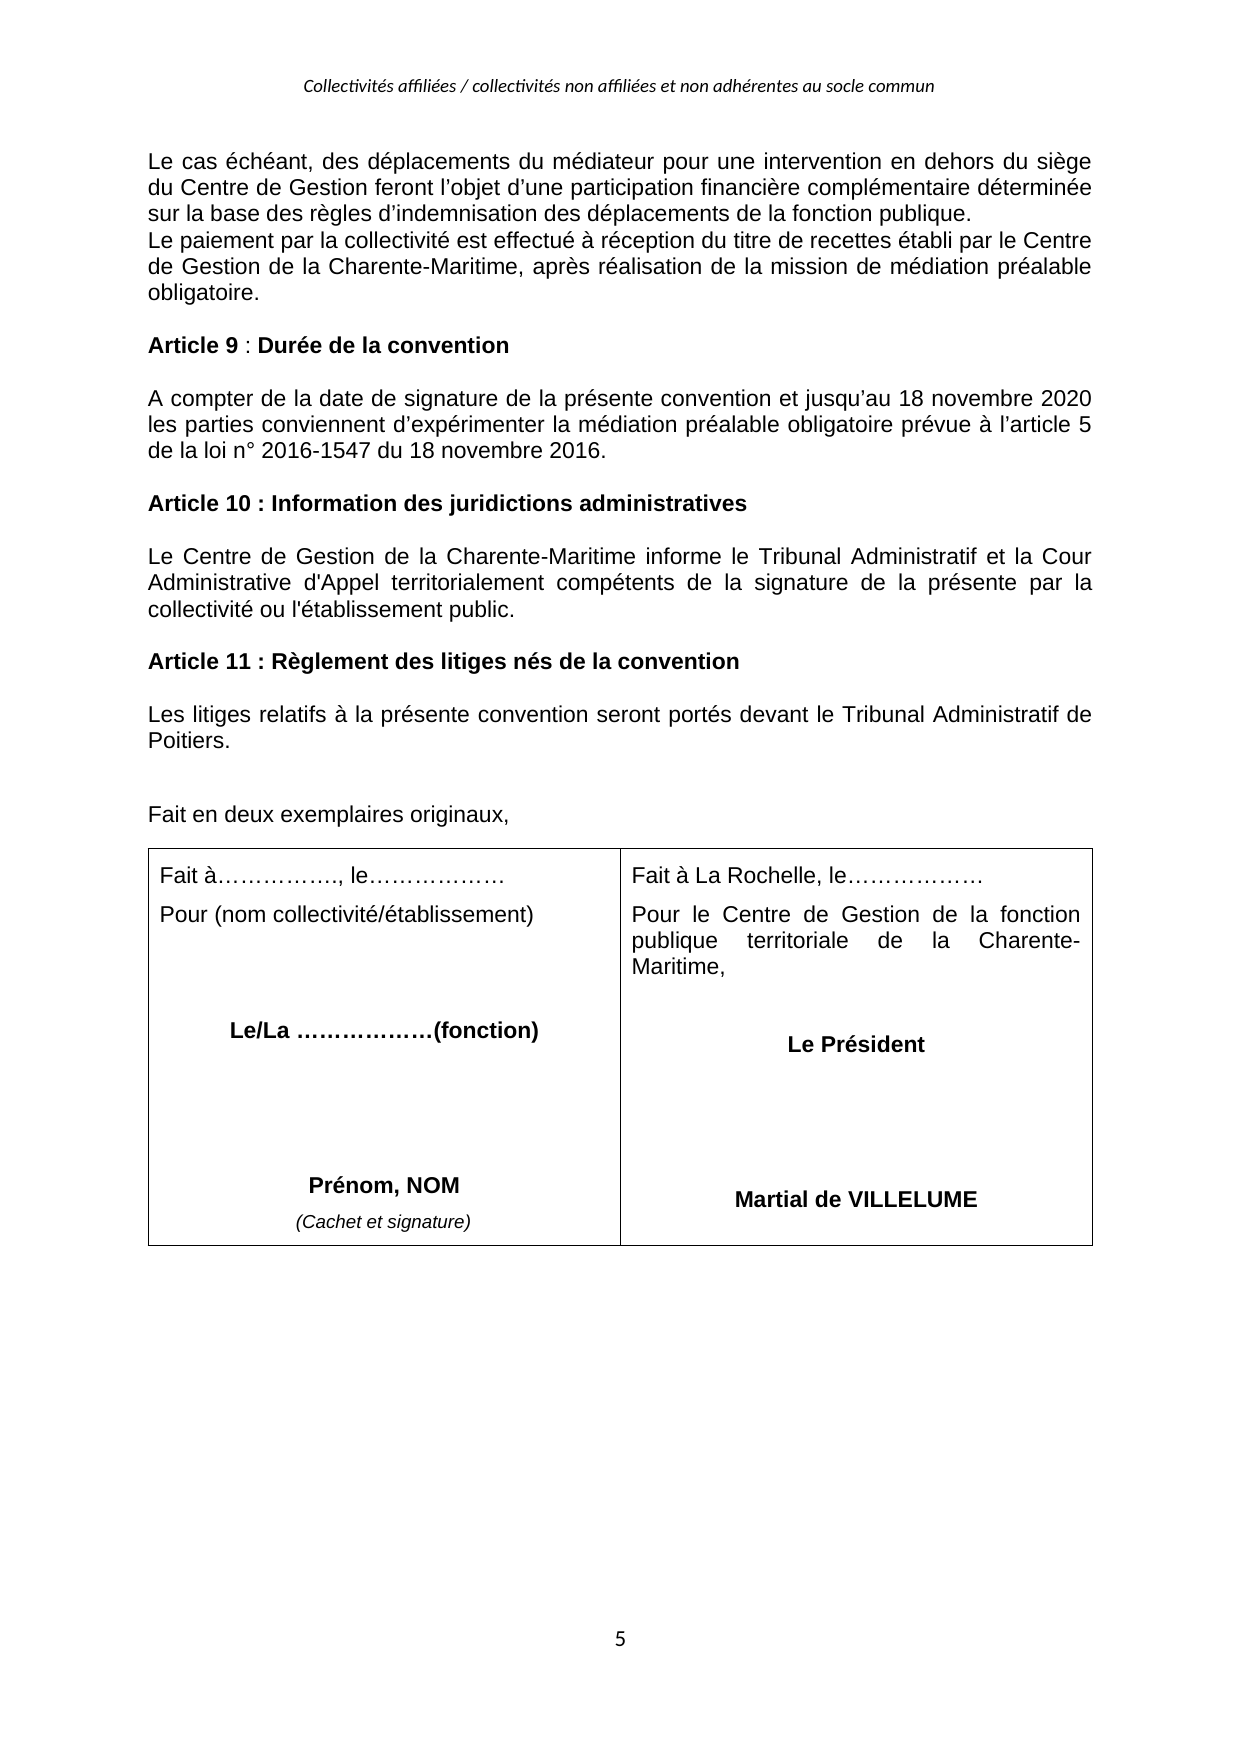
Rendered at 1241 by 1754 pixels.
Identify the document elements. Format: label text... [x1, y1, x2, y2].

table_header Fait à La Rochelle, le……………… Pour le Centre de Gestion de la fonction publique territoriale de la Charente-Maritime, Le Président Martial de VILLELUME [621, 849, 1092, 1245]
text Le paiement par la collectivité est effectué à réception du titre de recettes établi par le Centre de Gestion de la Charente-Maritime, après réalisation de la mission de médiation préalable obligatoire. [148, 227, 1093, 306]
table_header Fait à……………., le……………… Pour (nom collectivité/établissement) Le/La ………………(fonction) Prénom, NOM (Cachet et signature) [149, 849, 620, 1245]
text Article 10 : Information des juridictions administratives [148, 490, 1093, 517]
text Le Centre de Gestion de la Charente-Maritime informe le Tribunal Administratif et la Cour Administrative d'Appel territorialement compétents de la signature de la présente par la collectivité ou l'établissement public. [148, 543, 1093, 622]
text Les litiges relatifs à la présente convention seront portés devant le Tribunal Administratif de Poitiers. [148, 701, 1093, 754]
text Fait en deux exemplaires originaux, [148, 801, 1093, 827]
text Article 11 : Règlement des litiges nés de la convention [148, 648, 1093, 675]
text Article 9 : Durée de la convention [148, 332, 1093, 358]
text A compter de la date de signature de la présente convention et jusqu’au 18 novembre 2020 les parties conviennent d’expérimenter la médiation préalable obligatoire prévue à l’article 5 de la loi n° 2016-1547 du 18 novembre 2016. [148, 385, 1093, 464]
text Le cas échéant, des déplacements du médiateur pour une intervention en dehors du siège du Centre de Gestion feront l’objet d’une participation financière complémentaire déterminée sur la base des règles d’indemnisation des déplacements de la fonction publique. [148, 148, 1093, 227]
